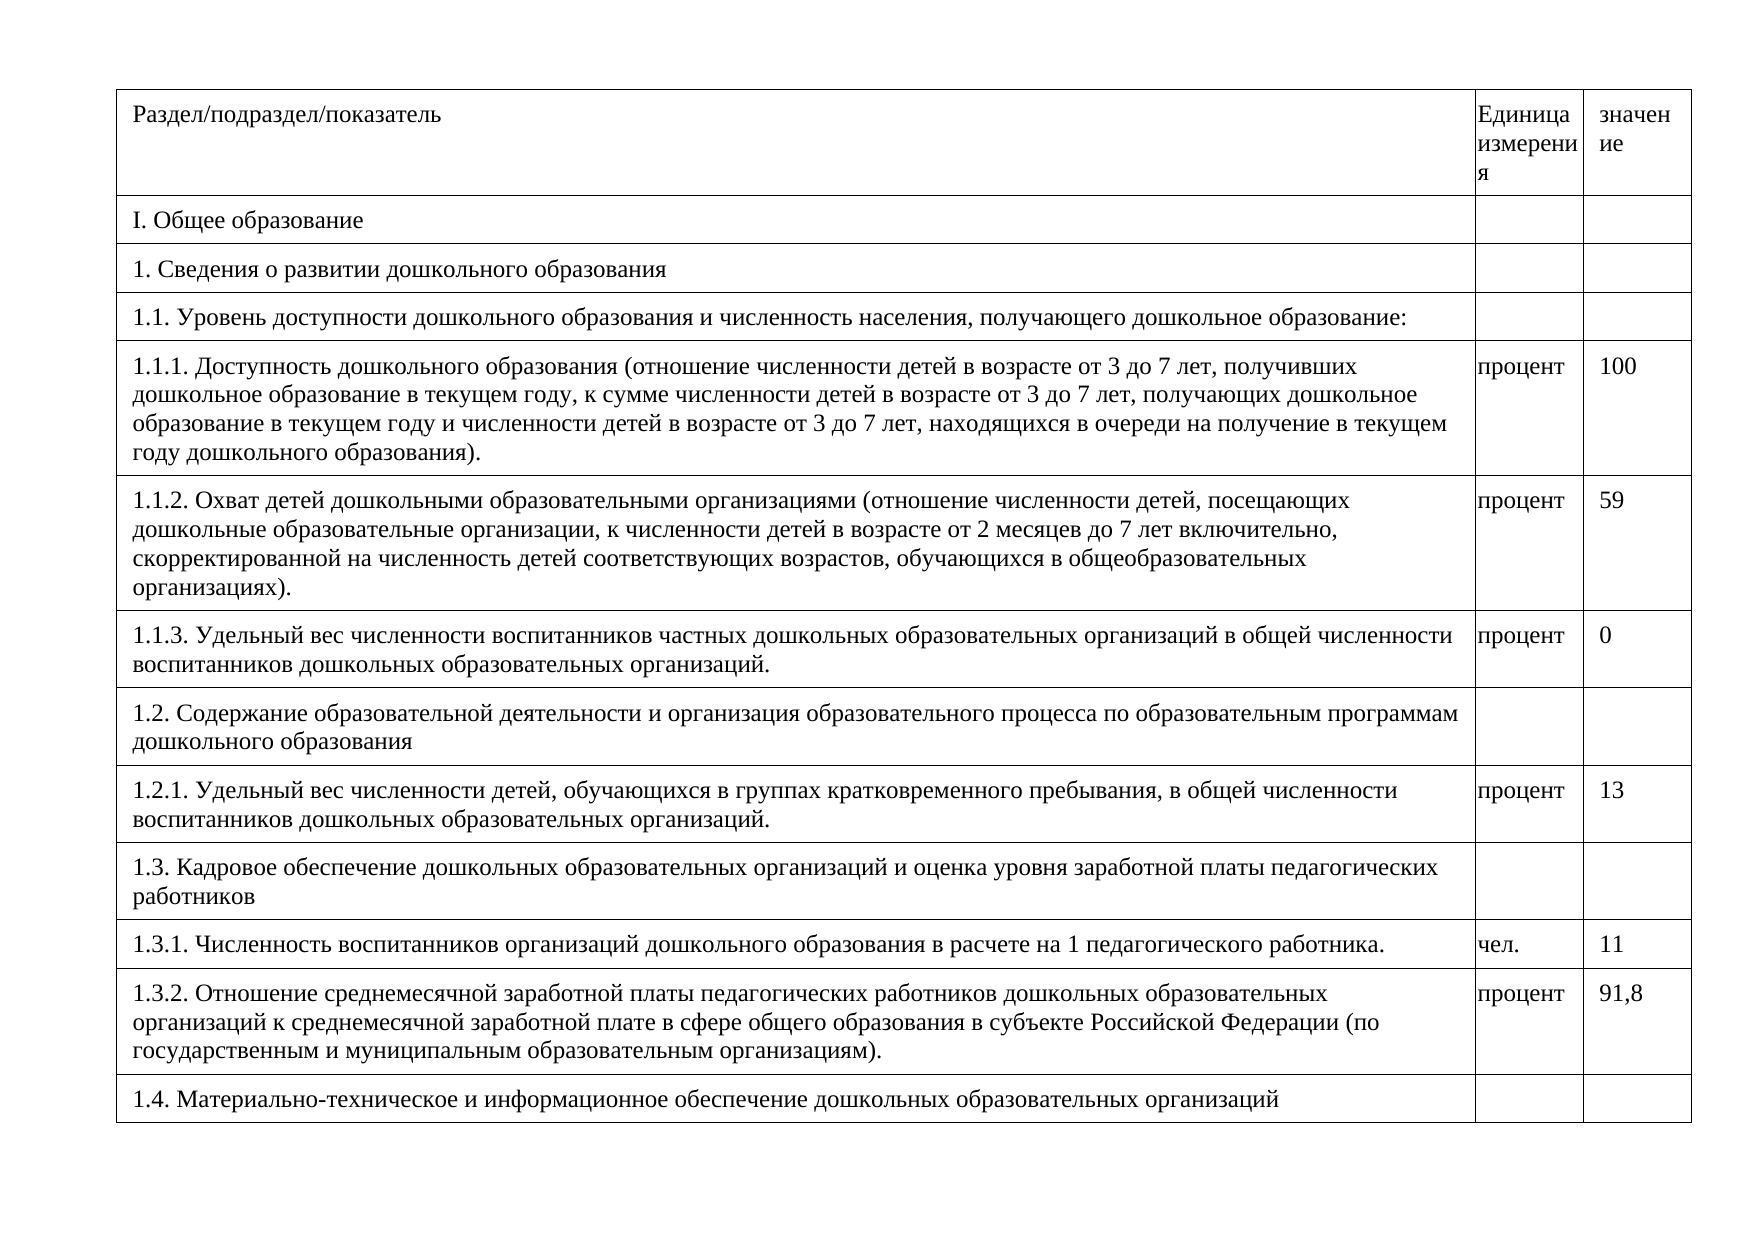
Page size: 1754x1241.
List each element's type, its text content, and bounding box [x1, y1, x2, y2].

table_cell [1476, 688, 1583, 764]
table_cell 13 [1584, 766, 1691, 842]
table_header Единица измерения [1476, 90, 1583, 195]
table_cell процент [1476, 766, 1583, 842]
table_cell [1584, 196, 1691, 243]
table_header значение [1584, 90, 1691, 195]
table_cell 1.1.1. Доступность дошкольного образования (отношение численности детей в возрасте от 3 до 7 лет, получивших дошкольное образование в текущем году, к сумме численности детей в возрасте от 3 до 7 лет, получающих дошкольное образование в текущем году и численности детей в возрасте от 3 до 7 лет, находящихся в очереди на получение в текущем году дошкольного образования). [117, 341, 1475, 475]
table_cell [1584, 1075, 1691, 1122]
table_cell 1.1.2. Охват детей дошкольными образовательными организациями (отношение численности детей, посещающих дошкольные образовательные организации, к численности детей в возрасте от 2 месяцев до 7 лет включительно, скорректированной на численность детей соответствующих возрастов, обучающихся в общеобразовательных организациях). [117, 476, 1475, 610]
table_cell процент [1476, 969, 1583, 1074]
table_cell [1476, 293, 1583, 340]
table_cell процент [1476, 476, 1583, 610]
table_cell процент [1476, 611, 1583, 687]
table_cell [1584, 843, 1691, 919]
table_cell 1.4. Материально-техническое и информационное обеспечение дошкольных образовательных организаций [117, 1075, 1475, 1122]
table_cell [1476, 843, 1583, 919]
table_cell 1.2.1. Удельный вес численности детей, обучающихся в группах кратковременного пребывания, в общей численности воспитанников дошкольных образовательных организаций. [117, 766, 1475, 842]
table_cell [1584, 244, 1691, 292]
table_cell [1476, 244, 1583, 292]
table_cell 59 [1584, 476, 1691, 610]
table_cell 1.3.2. Отношение среднемесячной заработной платы педагогических работников дошкольных образовательных организаций к среднемесячной заработной плате в сфере общего образования в субъекте Российской Федерации (по государственным и муниципальным образовательным организациям). [117, 969, 1475, 1074]
table_cell [1584, 293, 1691, 340]
table_cell 100 [1584, 341, 1691, 475]
table_cell [1476, 196, 1583, 243]
table_cell 1. Сведения о развитии дошкольного образования [117, 244, 1475, 292]
table_cell 1.3. Кадровое обеспечение дошкольных образовательных организаций и оценка уровня заработной платы педагогических работников [117, 843, 1475, 919]
table_cell 1.1.3. Удельный вес численности воспитанников частных дошкольных образовательных организаций в общей численности воспитанников дошкольных образовательных организаций. [117, 611, 1475, 687]
table_cell 1.3.1. Численность воспитанников организаций дошкольного образования в расчете на 1 педагогического работника. [117, 920, 1475, 968]
table_cell 1.2. Содержание образовательной деятельности и организация образовательного процесса по образовательным программам дошкольного образования [117, 688, 1475, 764]
table_cell I. Общее образование [117, 196, 1475, 243]
table_cell 0 [1584, 611, 1691, 687]
table_cell [1476, 1075, 1583, 1122]
table_cell процент [1476, 341, 1583, 475]
table_cell чел. [1476, 920, 1583, 968]
table_cell [1584, 688, 1691, 764]
table_cell 11 [1584, 920, 1691, 968]
table_header Раздел/подраздел/показатель [117, 90, 1475, 195]
table_cell 91,8 [1584, 969, 1691, 1074]
table_cell 1.1. Уровень доступности дошкольного образования и численность населения, получающего дошкольное образование: [117, 293, 1475, 340]
